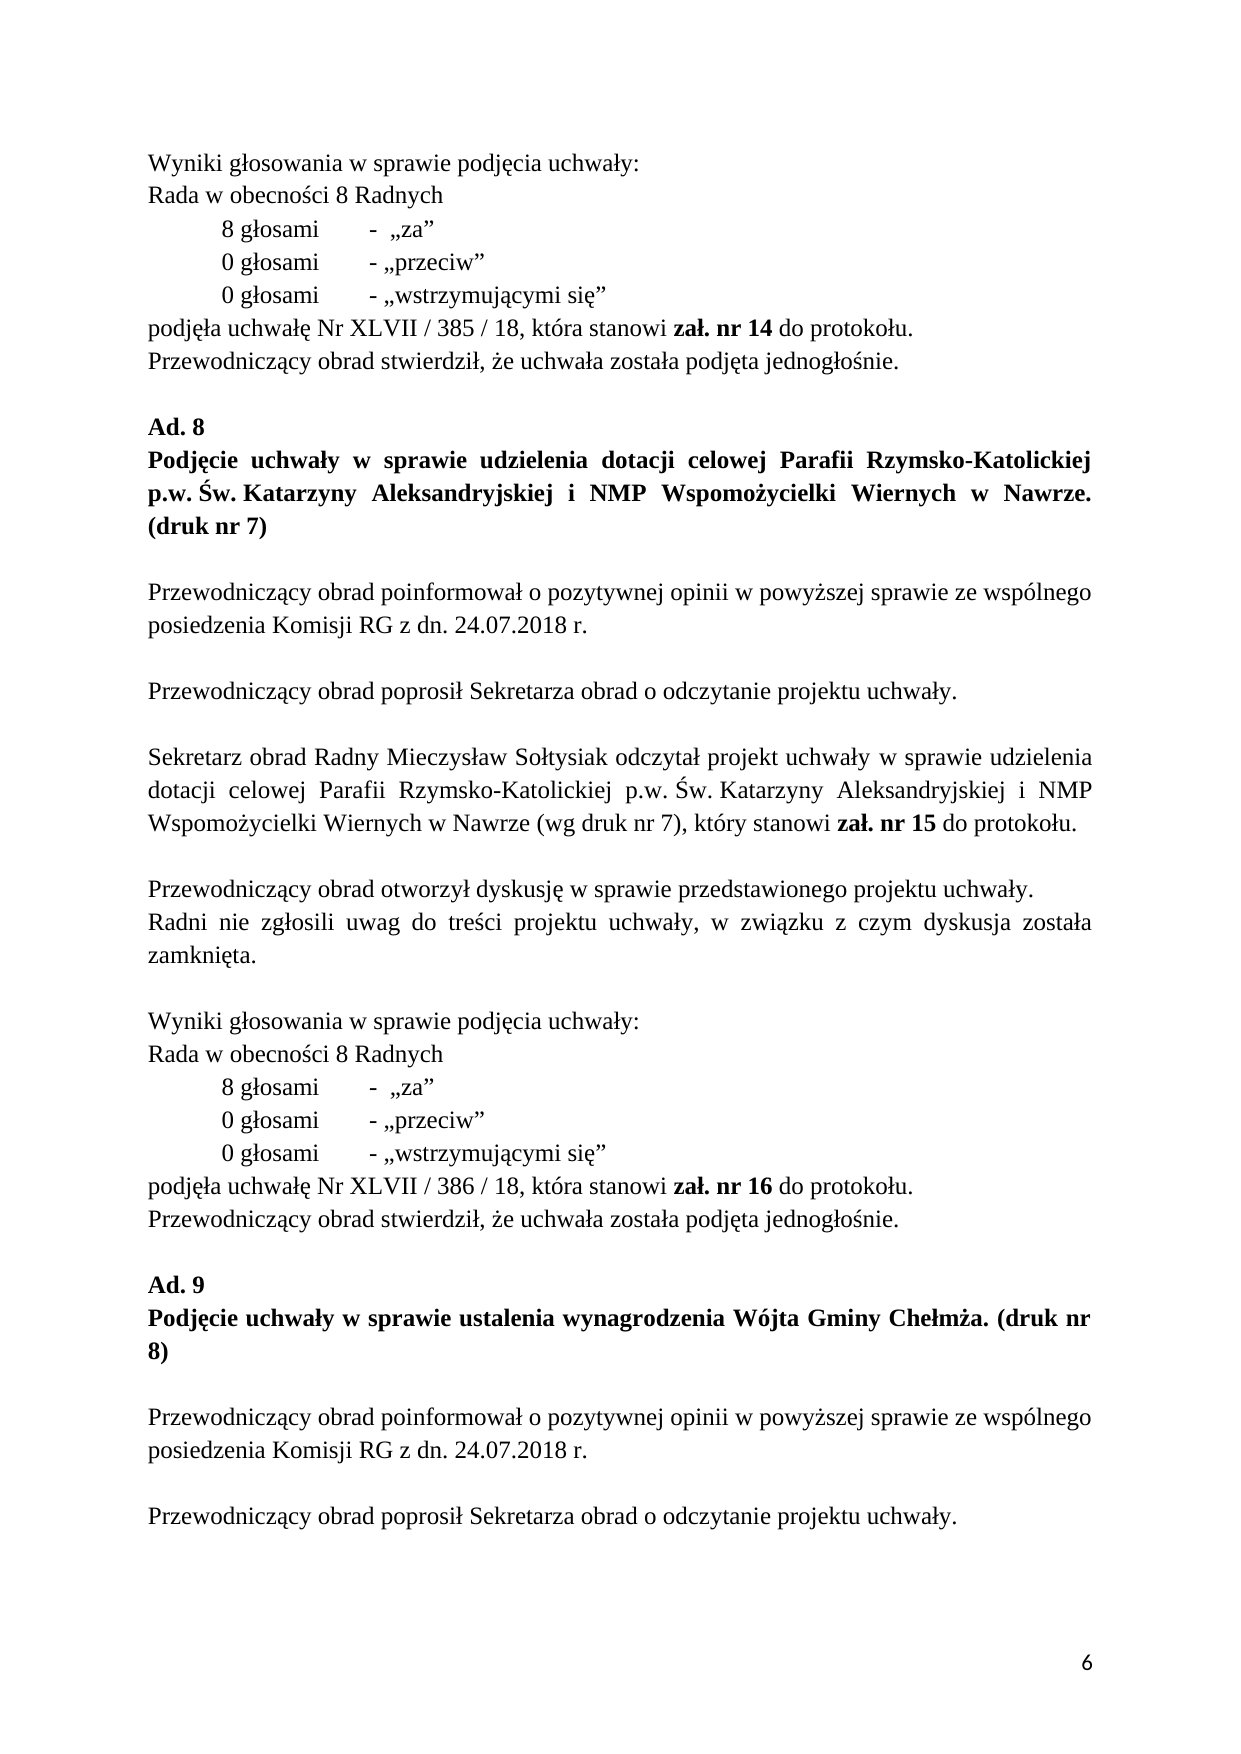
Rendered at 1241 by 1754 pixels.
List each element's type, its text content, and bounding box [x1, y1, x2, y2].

text Przewodniczący obrad poinformował o pozytywnej opinii w powyższej sprawie ze wspólnego posiedzenia Komisji RG z dn. 24.07.2018 r. [148, 1402, 1093, 1464]
text 0 głosami - „przeciw” [148, 247, 1093, 275]
text Przewodniczący obrad stwierdził, że uchwała została podjęta jednogłośnie. [148, 1204, 1093, 1233]
text Przewodniczący obrad stwierdził, że uchwała została podjęta jednogłośnie. [148, 346, 1093, 374]
text 8 głosami - „za” [148, 214, 1093, 242]
text Ad. 8 [148, 412, 1093, 441]
text Podjęcie uchwały w sprawie ustalenia wynagrodzenia Wójta Gminy Chełmża. (druk nr 8) [148, 1303, 1093, 1365]
text Przewodniczący obrad poprosił Sekretarza obrad o odczytanie projektu uchwały. [148, 1501, 1093, 1530]
text Wyniki głosowania w sprawie podjęcia uchwały: [148, 1006, 1093, 1035]
text Radni nie zgłosili uwag do treści projektu uchwały, w związku z czym dyskusja została zamknięta. [148, 907, 1093, 969]
text 0 głosami - „wstrzymującymi się” [148, 1138, 1093, 1167]
text Rada w obecności 8 Radnych [148, 181, 1093, 209]
text Przewodniczący obrad otworzył dyskusję w sprawie przedstawionego projektu uchwały. [148, 874, 1093, 903]
text 8 głosami - „za” [148, 1072, 1093, 1101]
text Rada w obecności 8 Radnych [148, 1039, 1093, 1068]
text podjęła uchwałę Nr XLVII / 385 / 18, która stanowi zał. nr 14 do protokołu. [148, 313, 1093, 341]
text 0 głosami - „przeciw” [148, 1105, 1093, 1134]
text 0 głosami - „wstrzymującymi się” [148, 280, 1093, 308]
text Wyniki głosowania w sprawie podjęcia uchwały: [148, 148, 1093, 176]
text Sekretarz obrad Radny Mieczysław Sołtysiak odczytał projekt uchwały w sprawie udzielenia dotacji celowej Parafii Rzymsko-Katolickiej p.w. Św. Katarzyny Aleksandryjskiej i NMP Wspomożycielki Wiernych w Nawrze (wg druk nr 7), który stanowi zał. nr 15 do protokołu. [148, 742, 1093, 837]
text podjęła uchwałę Nr XLVII / 386 / 18, która stanowi zał. nr 16 do protokołu. [148, 1171, 1093, 1200]
text Podjęcie uchwały w sprawie udzielenia dotacji celowej Parafii Rzymsko-Katolickiej p.w. Św. Katarzyny Aleksandryjskiej i NMP Wspomożycielki Wiernych w Nawrze. (druk nr 7) [148, 445, 1093, 539]
text Przewodniczący obrad poinformował o pozytywnej opinii w powyższej sprawie ze wspólnego posiedzenia Komisji RG z dn. 24.07.2018 r. [148, 577, 1093, 639]
text Przewodniczący obrad poprosił Sekretarza obrad o odczytanie projektu uchwały. [148, 676, 1093, 705]
text Ad. 9 [148, 1270, 1093, 1299]
